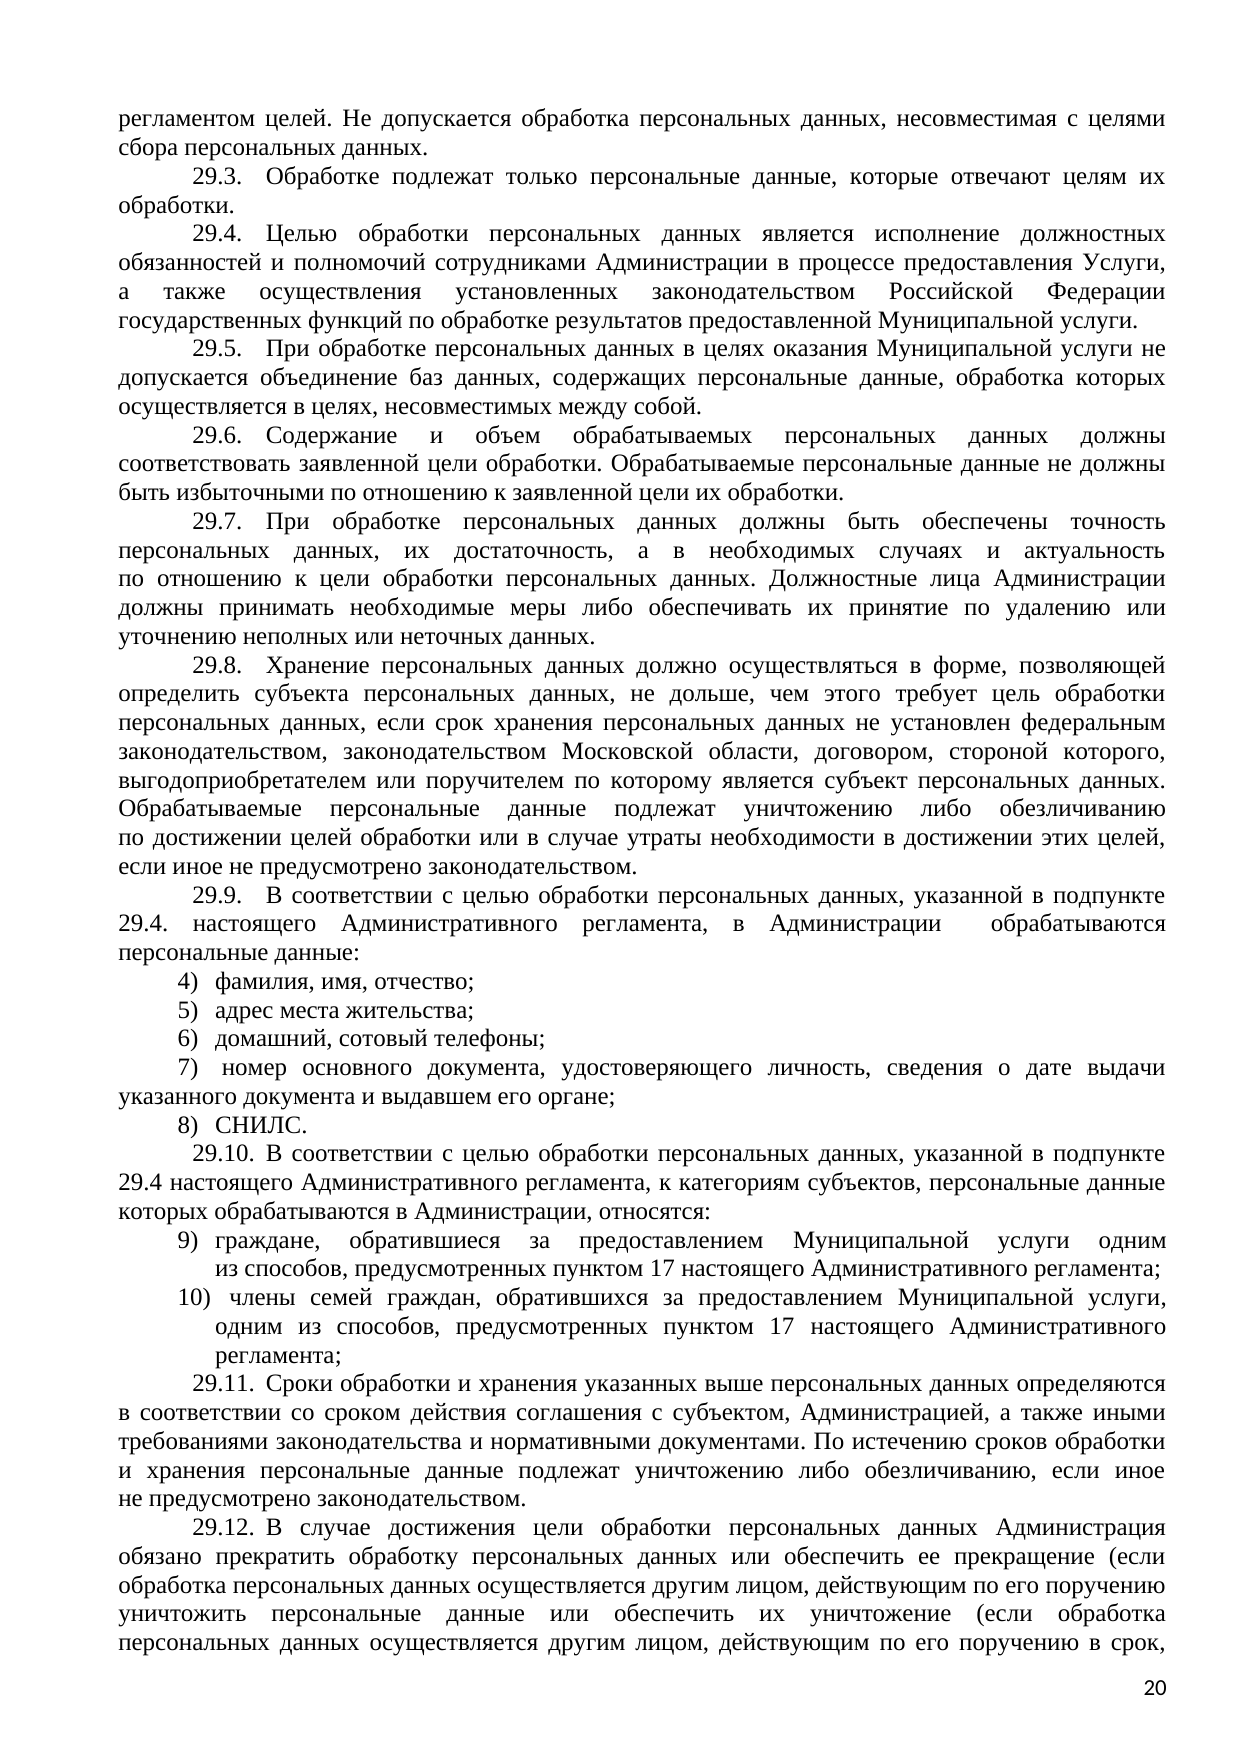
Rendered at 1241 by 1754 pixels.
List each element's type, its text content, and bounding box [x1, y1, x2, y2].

list При обработке персональных данных должны быть обеспечены точность персональных данных, их достаточность, а в необходимых случаях и актуальность по отношению к цели обработки персональных данных. Должностные лица Администрации должны принимать необходимые меры либо обеспечивать их принятие по удалению или уточнению неполных или неточных данных. [118, 506, 1167, 650]
list Обработке подлежат только персональные данные, которые отвечают целям их обработки. [118, 161, 1167, 218]
list В соответствии с целью обработки персональных данных, указанной в подпункте 29.4. настоящего Административного регламента, в Администрации обрабатываются персональные данные: [118, 880, 1167, 966]
list Содержание и объем обрабатываемых персональных данных должны соответствовать заявленной цели обработки. Обрабатываемые персональные данные не должны быть избыточными по отношению к заявленной цели их обработки. [118, 420, 1167, 506]
list номер основного документа, удостоверяющего личность, сведения о дате выдачи указанного документа и выдавшем его органе; [118, 1052, 1167, 1110]
list граждане, обратившиеся за предоставлением Муниципальной услуги одним из способов, предусмотренных пунктом 17 настоящего Административного регламента; [177, 1225, 1167, 1282]
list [118, 1512, 1167, 1656]
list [118, 103, 1167, 161]
list Целью обработки персональных данных является исполнение должностных обязанностей и полномочий сотрудниками Администрации в процессе предоставления Услуги, а также осуществления установленных законодательством Российской Федерации государственных функций по обработке результатов предоставленной Муниципальной услуги. [118, 218, 1167, 333]
list адрес места жительства; [177, 995, 1167, 1023]
list При обработке персональных данных в целях оказания Муниципальной услуги не допускается объединение баз данных, содержащих персональные данные, обработка которых осуществляется в целях, несовместимых между собой. [118, 333, 1167, 420]
list СНИЛС. [177, 1110, 1167, 1138]
list члены семей граждан, обратившихся за предоставлением Муниципальной услуги, одним из способов, предусмотренных пунктом 17 настоящего Административного регламента; [177, 1282, 1167, 1368]
list Хранение персональных данных должно осуществляться в форме, позволяющей определить субъекта персональных данных, не дольше, чем этого требует цель обработки персональных данных, если срок хранения персональных данных не установлен федеральным законодательством, законодательством Московской области, договором, стороной которого, выгодоприобретателем или поручителем по которому является субъект персональных данных. Обрабатываемые персональные данные подлежат уничтожению либо обезличиванию по достижении целей обработки или в случае утраты необходимости в достижении этих целей, если иное не предусмотрено законодательством. [118, 650, 1167, 880]
list домашний, сотовый телефоны; [177, 1023, 1167, 1052]
list фамилия, имя, отчество; [177, 966, 1167, 995]
list Сроки обработки и хранения указанных выше персональных данных определяются в соответствии со сроком действия соглашения с субъектом, Администрацией, а также иными требованиями законодательства и нормативными документами. По истечению сроков обработки и хранения персональные данные подлежат уничтожению либо обезличиванию, если иное не предусмотрено законодательством. [118, 1368, 1167, 1512]
